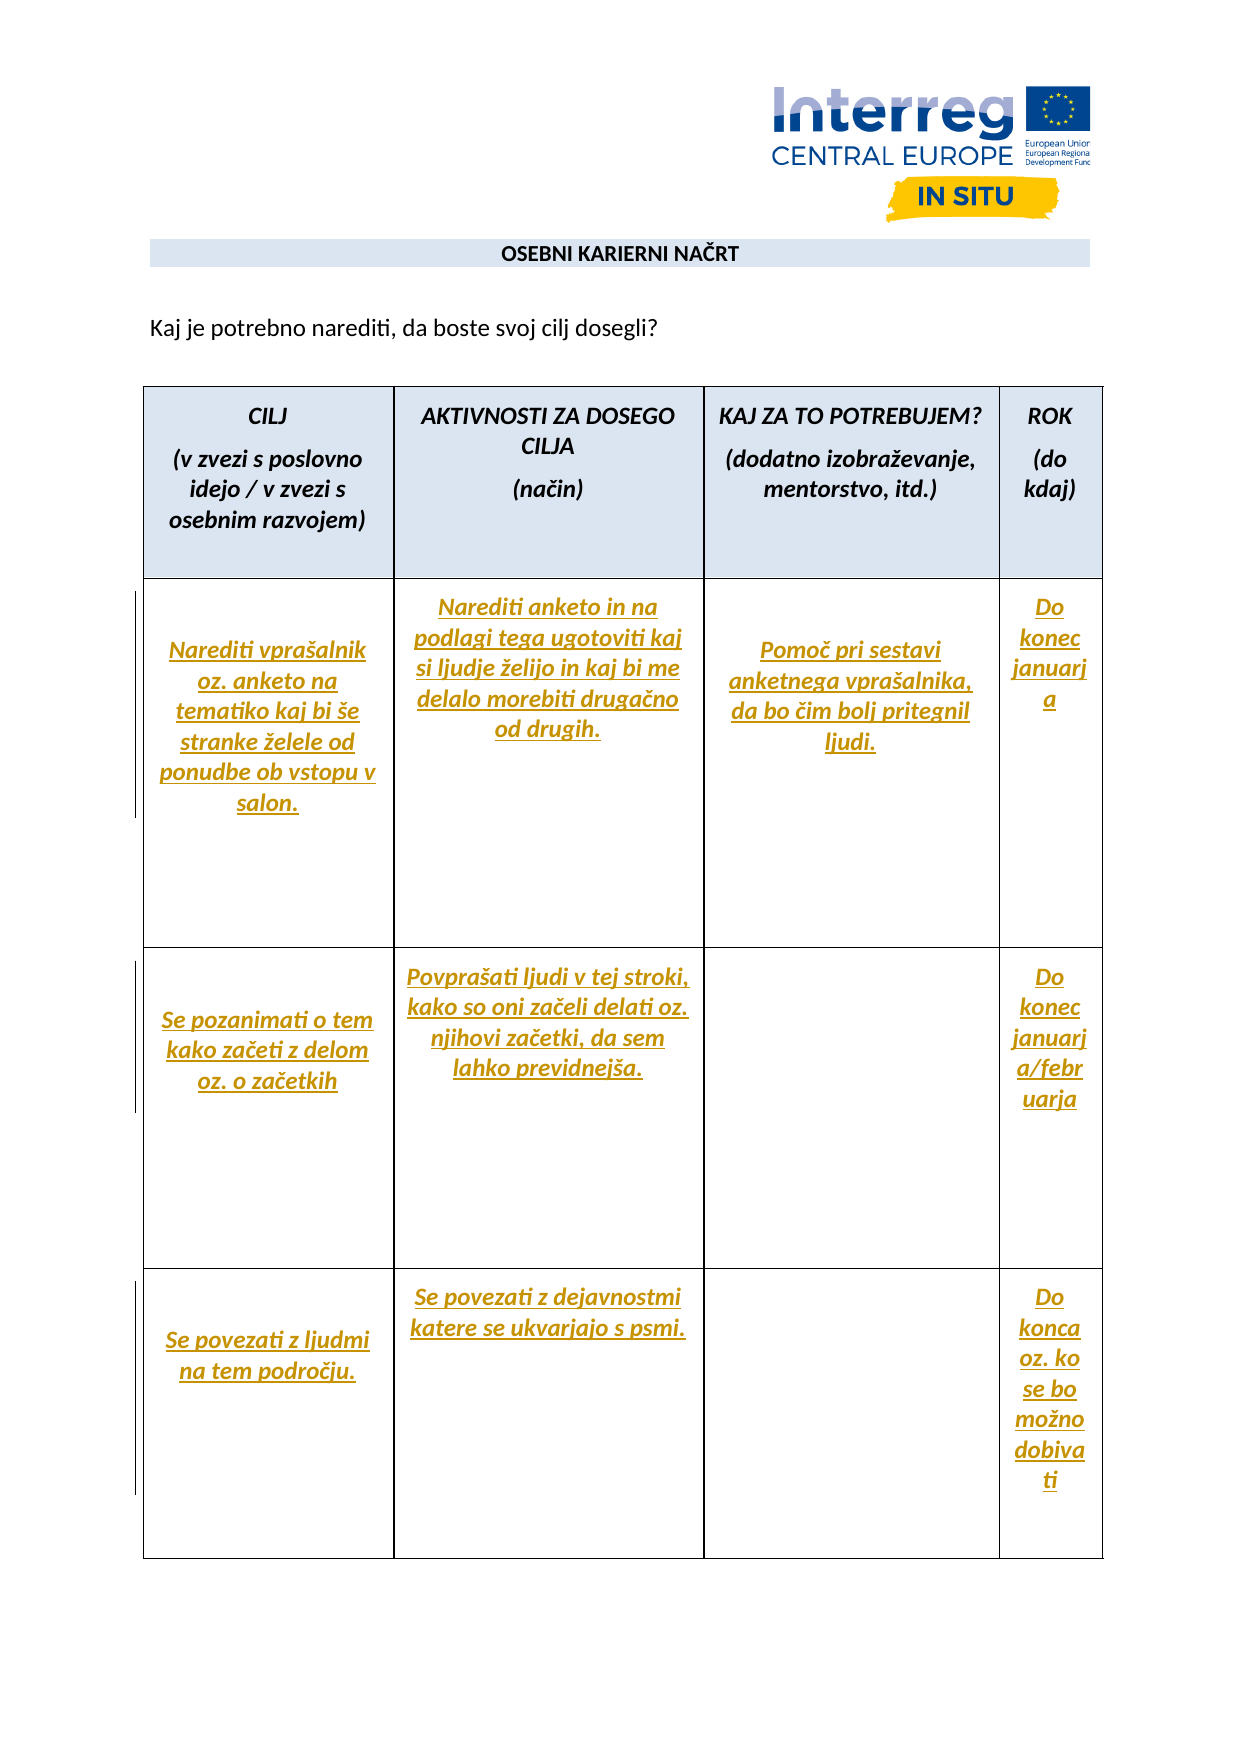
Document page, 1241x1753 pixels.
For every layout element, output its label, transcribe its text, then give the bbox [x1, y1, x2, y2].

table_cell [1000, 1269, 1102, 1558]
table_cell [144, 579, 393, 947]
table_cell [705, 1269, 999, 1558]
table_cell [395, 579, 703, 947]
table_header ROK (do kdaj) [1000, 387, 1102, 577]
table_header CILJ (v zvezi s poslovno idejo / v zvezi s osebnim razvojem) [144, 387, 393, 577]
table_cell [1000, 948, 1102, 1267]
picture [772, 86, 1091, 223]
table_cell [144, 1269, 393, 1558]
text Kaj je potrebno narediti, da boste svoj cilj dosegli? [150, 312, 1090, 343]
text OSEBNI KARIERNI NAČRT [150, 239, 1090, 267]
table_cell [1000, 579, 1102, 947]
table_cell [705, 579, 999, 947]
table_cell [395, 948, 703, 1267]
table_cell [144, 948, 393, 1267]
table_cell [395, 1269, 703, 1558]
table_cell [705, 948, 999, 1267]
table_header AKTIVNOSTI ZA DOSEGO CILJA (način) [395, 387, 703, 577]
table_header KAJ ZA TO POTREBUJEM? (dodatno izobraževanje, mentorstvo, itd.) [705, 387, 999, 577]
